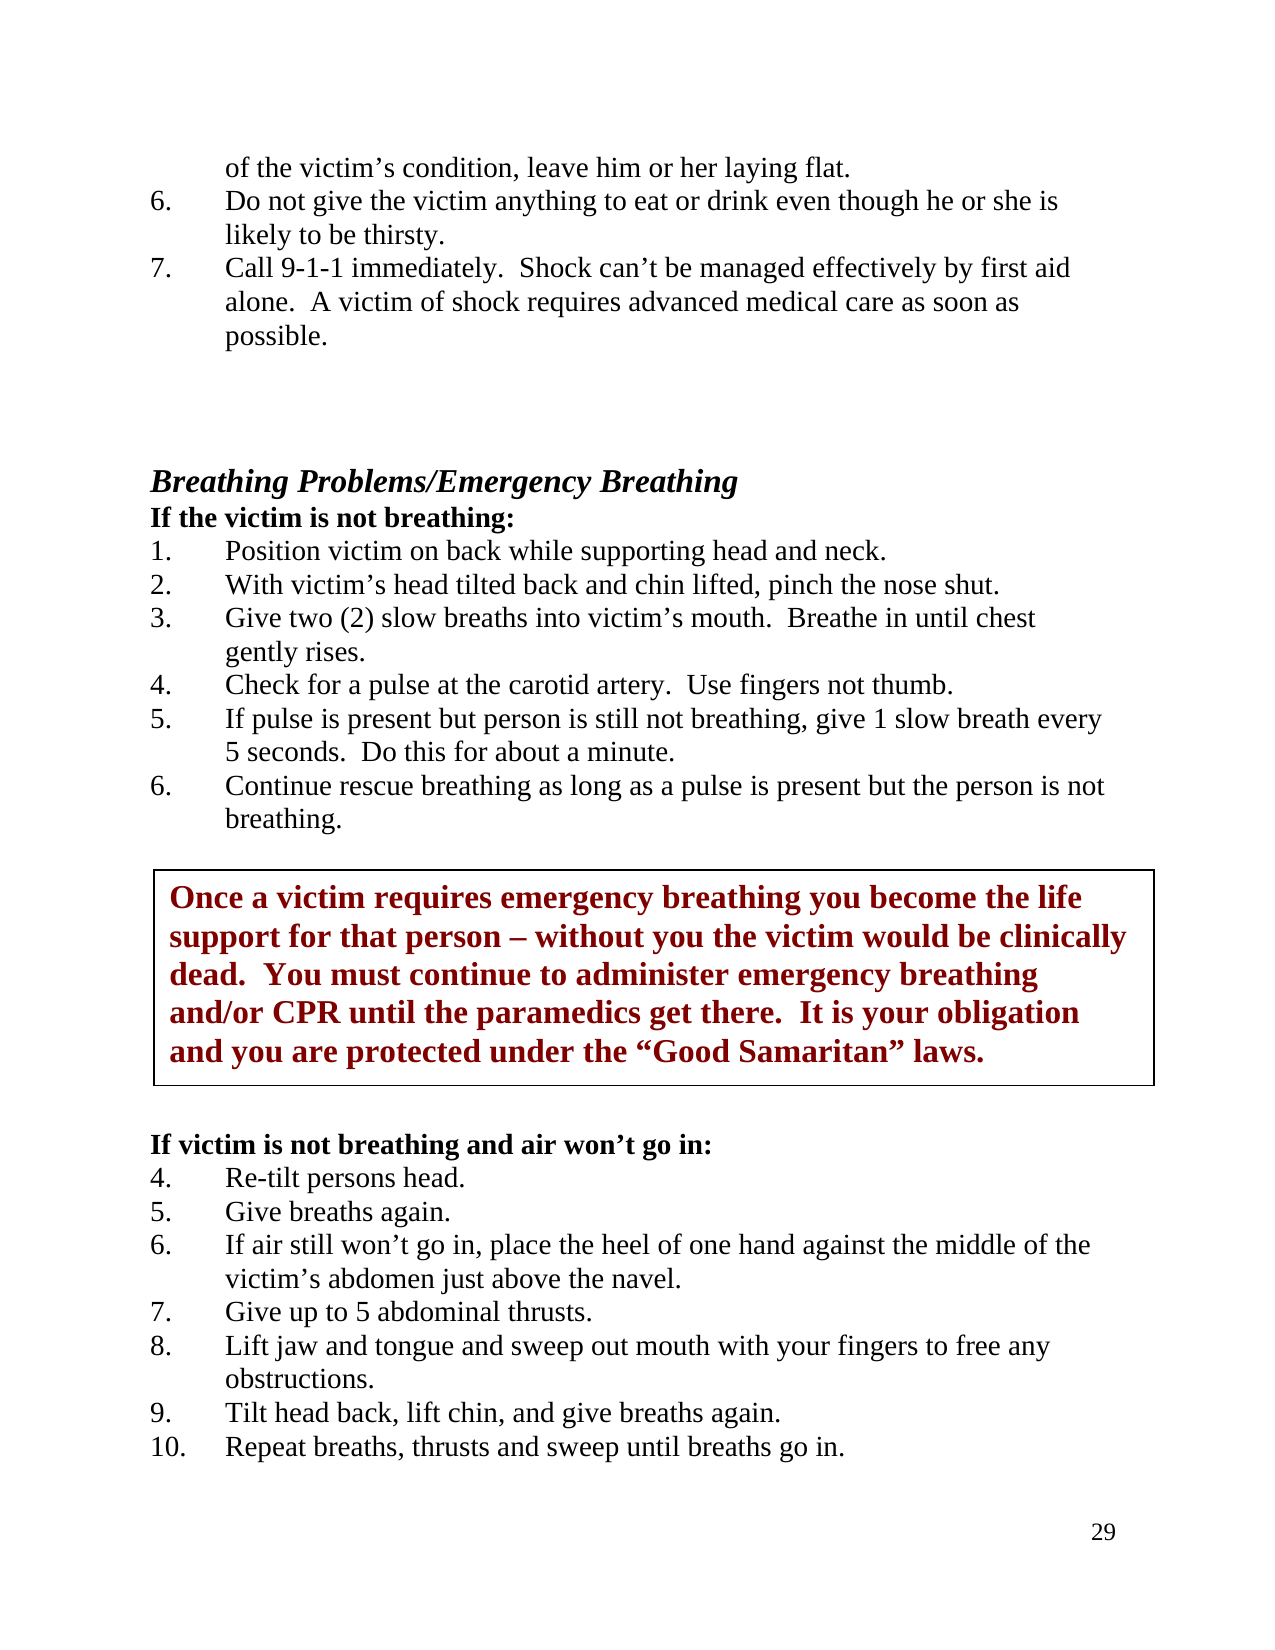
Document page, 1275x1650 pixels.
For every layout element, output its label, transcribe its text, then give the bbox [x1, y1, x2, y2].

list Give breaths again. [150, 1194, 1116, 1227]
list Position victim on back while supporting head and neck. [150, 533, 1116, 567]
list Give up to 5 abdominal thrusts. [150, 1294, 1116, 1328]
list With victim’s head tilted back and chin lifted, pinch the nose shut. [150, 567, 1116, 600]
list Lift jaw and tongue and sweep out mouth with your fingers to free any obstructions. [150, 1328, 1116, 1395]
list Repeat breaths, thrusts and sweep until breaths go in. [150, 1429, 1116, 1462]
text If the victim is not breathing: [150, 500, 1116, 533]
list Call 9-1-1 immediately. Shock can’t be managed effectively by first aid alone. A victim of shock requires advanced medical care as soon as possible. [150, 251, 1116, 351]
list Continue rescue breathing as long as a pulse is present but the person is not breathing. [150, 768, 1116, 835]
text Breathing Problems/Emergency Breathing [150, 461, 1116, 500]
list Do not give the victim anything to eat or drink even though he or she is likely to be thirsty. [150, 183, 1116, 251]
list If pulse is present but person is still not breathing, give 1 slow breath every 5 seconds. Do this for about a minute. [150, 701, 1116, 768]
list Re-tilt persons head. [150, 1160, 1116, 1194]
text If victim is not breathing and air won’t go in: [150, 1127, 1116, 1160]
list Tilt head back, lift chin, and give breaths again. [150, 1395, 1116, 1429]
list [150, 150, 1116, 183]
list Give two (2) slow breaths into victim’s mouth. Breathe in until chest gently rises. [150, 600, 1116, 667]
list If air still won’t go in, place the heel of one hand against the middle of the victim’s abdomen just above the navel. [150, 1227, 1116, 1294]
list Check for a pulse at the carotid artery. Use fingers not thumb. [150, 667, 1116, 701]
